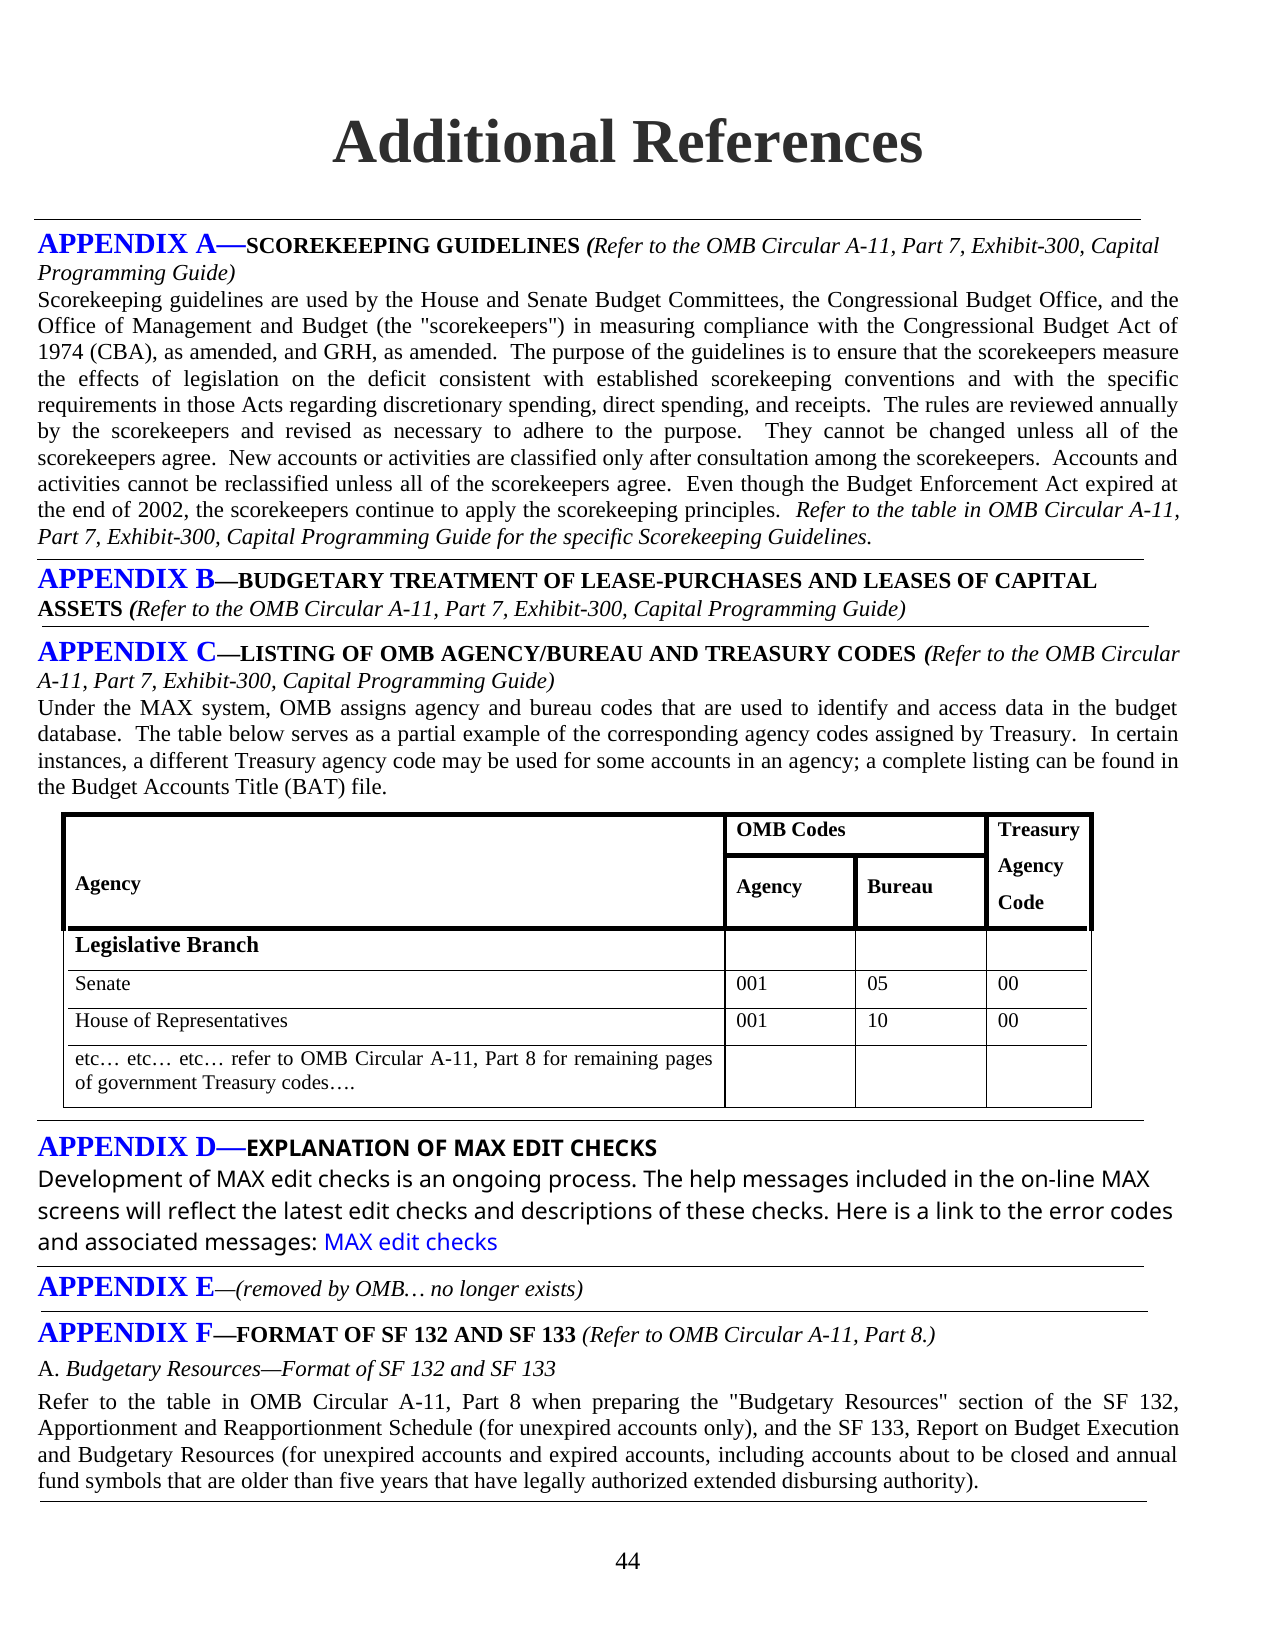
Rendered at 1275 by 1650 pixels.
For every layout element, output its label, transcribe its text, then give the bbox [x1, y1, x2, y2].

table_cell [856, 1046, 986, 1107]
text Scorekeeping guidelines are used by the House and Senate Budget Committees, the Congressional Budget Office, and the Office of Management and Budget (the "scorekeepers") in measuring compliance with the Congressional Budget Act of 1974 (CBA), as amended, and GRH, as amended. The purpose of the guidelines is to ensure that the scorekeepers measure the effects of legislation on the deficit consistent with established scorekeeping conventions and with the specific requirements in those Acts regarding discretionary spending, direct spending, and receipts. The rules are reviewed annually by the scorekeepers and revised as necessary to adhere to the purpose. They cannot be changed unless all of the scorekeepers agree. New accounts or activities are classified only after consultation among the scorekeepers. Accounts and activities cannot be reclassified unless all of the scorekeepers agree. Even though the Budget Enforcement Act expired at the end of 2002, the scorekeepers continue to apply the scorekeeping principles. Refer to the table in OMB Circular A-11, Part 7, Exhibit-300, Capital Programming Guide for the specific Scorekeeping Guidelines. [37, 286, 1181, 549]
text A. Budgetary Resources—Format of SF 132 and SF 133 [37, 1355, 1181, 1382]
table_header OMB Codes [727, 817, 984, 853]
text Additional References [75, 104, 1181, 176]
text APPENDIX A—SCOREKEEPING GUIDELINES (Refer to the OMB Circular A-11, Part 7, Exhibit-300, Capital Programming Guide) [37, 226, 1181, 286]
table_cell [856, 931, 986, 970]
table_cell 00 [987, 1008, 1091, 1045]
table_cell Senate [64, 970, 724, 1007]
table_cell 10 [856, 1009, 986, 1045]
table_cell Bureau [858, 858, 984, 926]
table_cell 05 [856, 971, 986, 1007]
table_cell 00 [987, 970, 1091, 1007]
table_cell [987, 1045, 1091, 1107]
text APPENDIX D—EXPLANATION OF MAX EDIT CHECKS [37, 1129, 1181, 1163]
text APPENDIX E—(removed by OMB… no longer exists) [37, 1269, 1181, 1303]
table_cell Legislative Branch [64, 926, 724, 970]
text Development of MAX edit checks is an ongoing process. The help messages included in the on-line MAX screens will reflect the latest edit checks and descriptions of these checks. Here is a link to the error codes and associated messages: MAX edit checks [37, 1163, 1181, 1257]
text Under the MAX system, OMB assigns agency and bureau codes that are used to identify and access data in the budget database. The table below serves as a partial example of the corresponding agency codes assigned by Treasury. In certain instances, a different Treasury agency code may be used for some accounts in an agency; a complete listing can be found in the Budget Accounts Title (BAT) file. [37, 694, 1181, 799]
table_header Agency [66, 817, 723, 926]
table_cell etc… etc… etc… refer to OMB Circular A-11, Part 8 for remaining pages of government Treasury codes…. [64, 1045, 724, 1107]
table_cell [726, 1046, 855, 1107]
table_cell 001 [726, 971, 855, 1007]
table_cell [726, 931, 855, 970]
text APPENDIX C—LISTING OF OMB AGENCY/BUREAU AND TREASURY CODES (Refer to the OMB Circular A-11, Part 7, Exhibit-300, Capital Programming Guide) [37, 634, 1181, 694]
table_header Treasury Agency Code [989, 817, 1089, 926]
text Refer to the table in OMB Circular A-11, Part 8 when preparing the "Budgetary Resources" section of the SF 132, Apportionment and Reapportionment Schedule (for unexpired accounts only), and the SF 133, Report on Budget Execution and Budgetary Resources (for unexpired accounts and expired accounts, including accounts about to be closed and annual fund symbols that are older than five years that have legally authorized extended disbursing authority). [37, 1388, 1181, 1493]
text APPENDIX B—BUDGETARY TREATMENT OF LEASE-PURCHASES AND LEASES OF CAPITAL ASSETS (Refer to the OMB Circular A-11, Part 7, Exhibit-300, Capital Programming Guide) [37, 562, 1181, 622]
table_cell 001 [726, 1009, 855, 1045]
text APPENDIX F—FORMAT OF SF 132 AND SF 133 (Refer to OMB Circular A-11, Part 8.) [37, 1316, 1181, 1349]
table_cell House of Representatives [64, 1008, 724, 1045]
table_cell [987, 926, 1091, 970]
table_cell Agency [727, 858, 853, 926]
